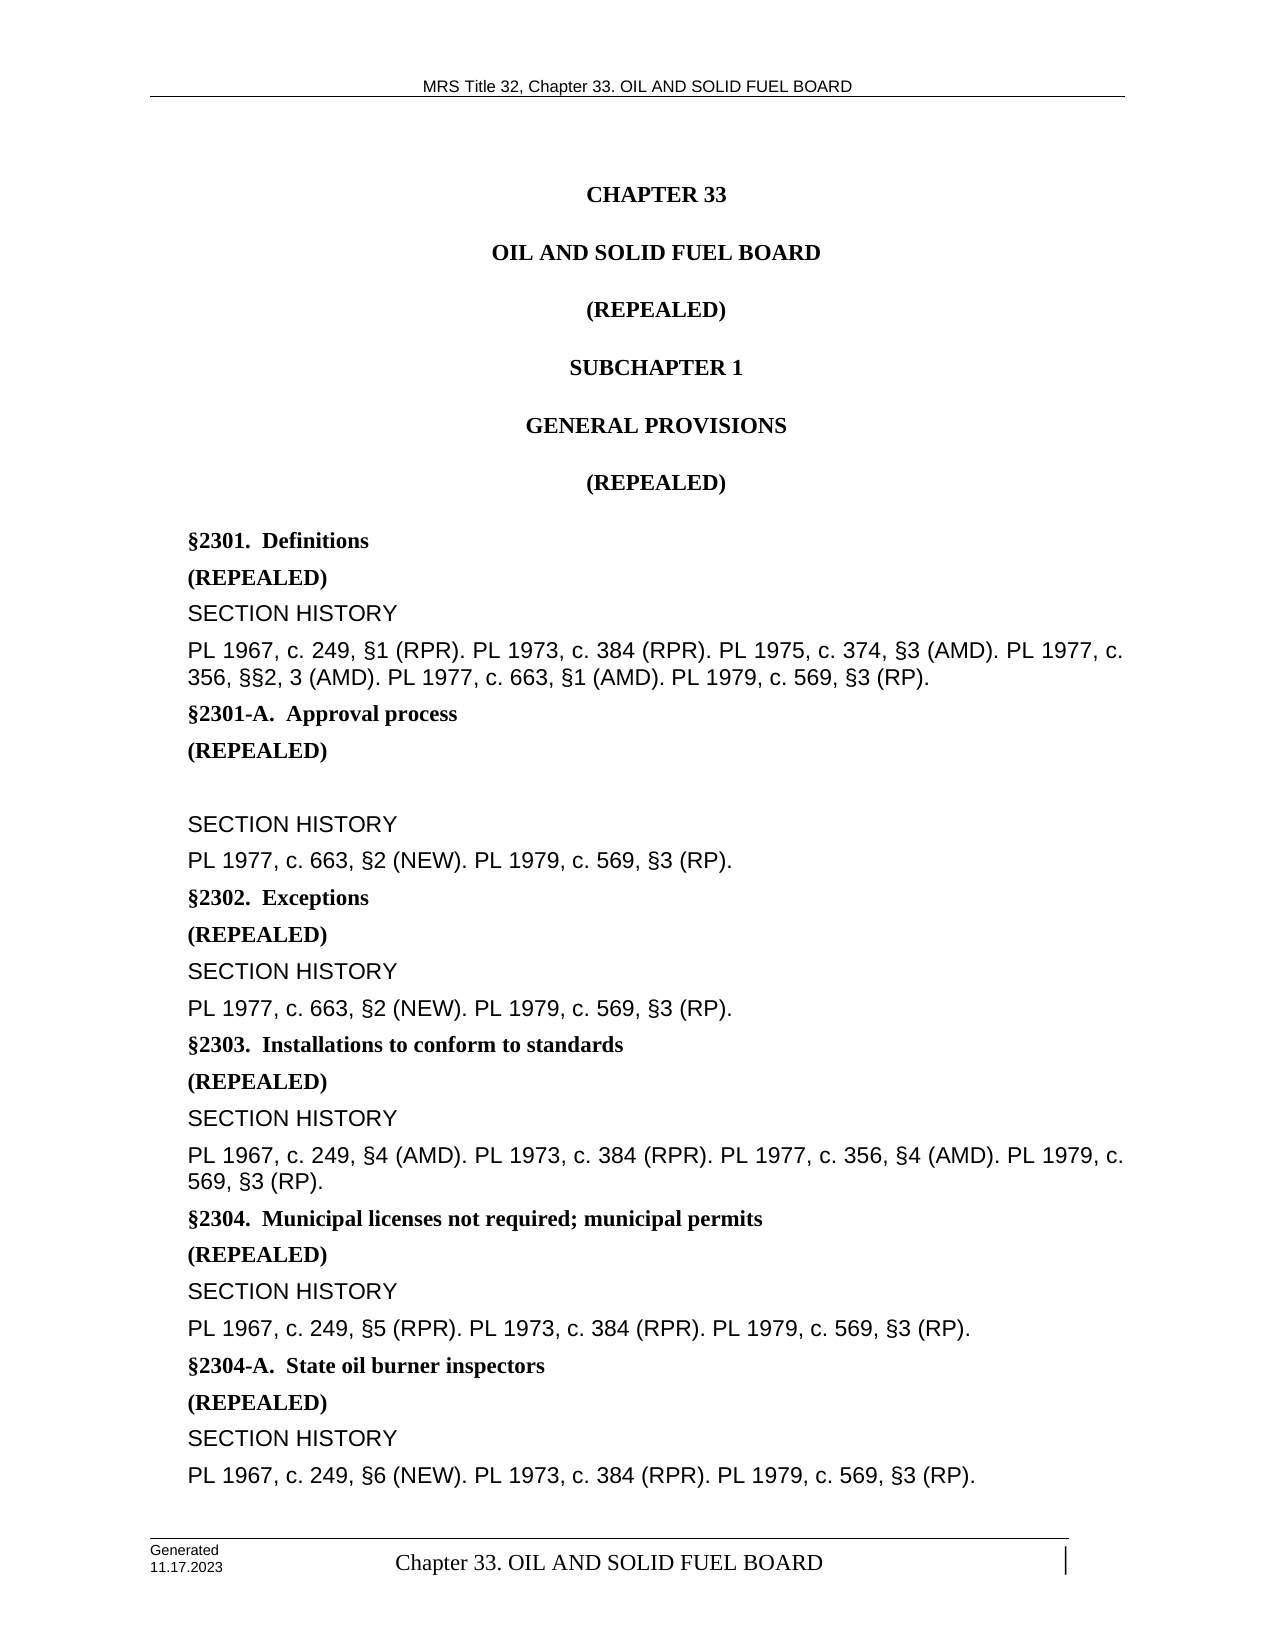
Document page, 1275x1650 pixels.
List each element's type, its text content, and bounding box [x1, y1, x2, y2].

text OIL AND SOLID FUEL BOARD [187, 239, 1125, 265]
text (REPEALED) [187, 296, 1125, 323]
text §2303. Installations to conform to standards [187, 1031, 1125, 1058]
text SECTION HISTORY [187, 600, 1125, 627]
text §2301. Definitions [187, 527, 1125, 553]
text SECTION HISTORY [187, 1425, 1125, 1452]
text PL 1967, c. 249, §1 (RPR). PL 1973, c. 384 (RPR). PL 1975, c. 374, §3 (AMD). PL 1977, c. 356, §§2, 3 (AMD). PL 1977, c. 663, §1 (AMD). PL 1979, c. 569, §3 (RP). [187, 637, 1125, 690]
text PL 1967, c. 249, §4 (AMD). PL 1973, c. 384 (RPR). PL 1977, c. 356, §4 (AMD). PL 1979, c. 569, §3 (RP). [187, 1142, 1125, 1194]
text (REPEALED) [187, 921, 1125, 947]
text §2301-A. Approval process [187, 700, 1125, 727]
text (REPEALED) [187, 564, 1125, 590]
text PL 1977, c. 663, §2 (NEW). PL 1979, c. 569, §3 (RP). [187, 847, 1125, 874]
text §2304-A. State oil burner inspectors [187, 1352, 1125, 1378]
text (REPEALED) [187, 1388, 1125, 1415]
text PL 1977, c. 663, §2 (NEW). PL 1979, c. 569, §3 (RP). [187, 994, 1125, 1021]
text SECTION HISTORY [187, 958, 1125, 984]
text (REPEALED) [187, 1241, 1125, 1268]
text §2304. Municipal licenses not required; municipal permits [187, 1205, 1125, 1231]
text (REPEALED) [187, 737, 1125, 763]
text SECTION HISTORY [187, 811, 1125, 837]
text §2302. Exceptions [187, 884, 1125, 911]
text CHAPTER 33 [187, 181, 1125, 208]
text GENERAL PROVISIONS [187, 412, 1125, 438]
text SECTION HISTORY [187, 1278, 1125, 1304]
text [187, 1462, 1125, 1488]
text SUBCHAPTER 1 [187, 354, 1125, 380]
text PL 1967, c. 249, §5 (RPR). PL 1973, c. 384 (RPR). PL 1979, c. 569, §3 (RP). [187, 1315, 1125, 1341]
text (REPEALED) [187, 469, 1125, 496]
text (REPEALED) [187, 1068, 1125, 1094]
text SECTION HISTORY [187, 1105, 1125, 1131]
